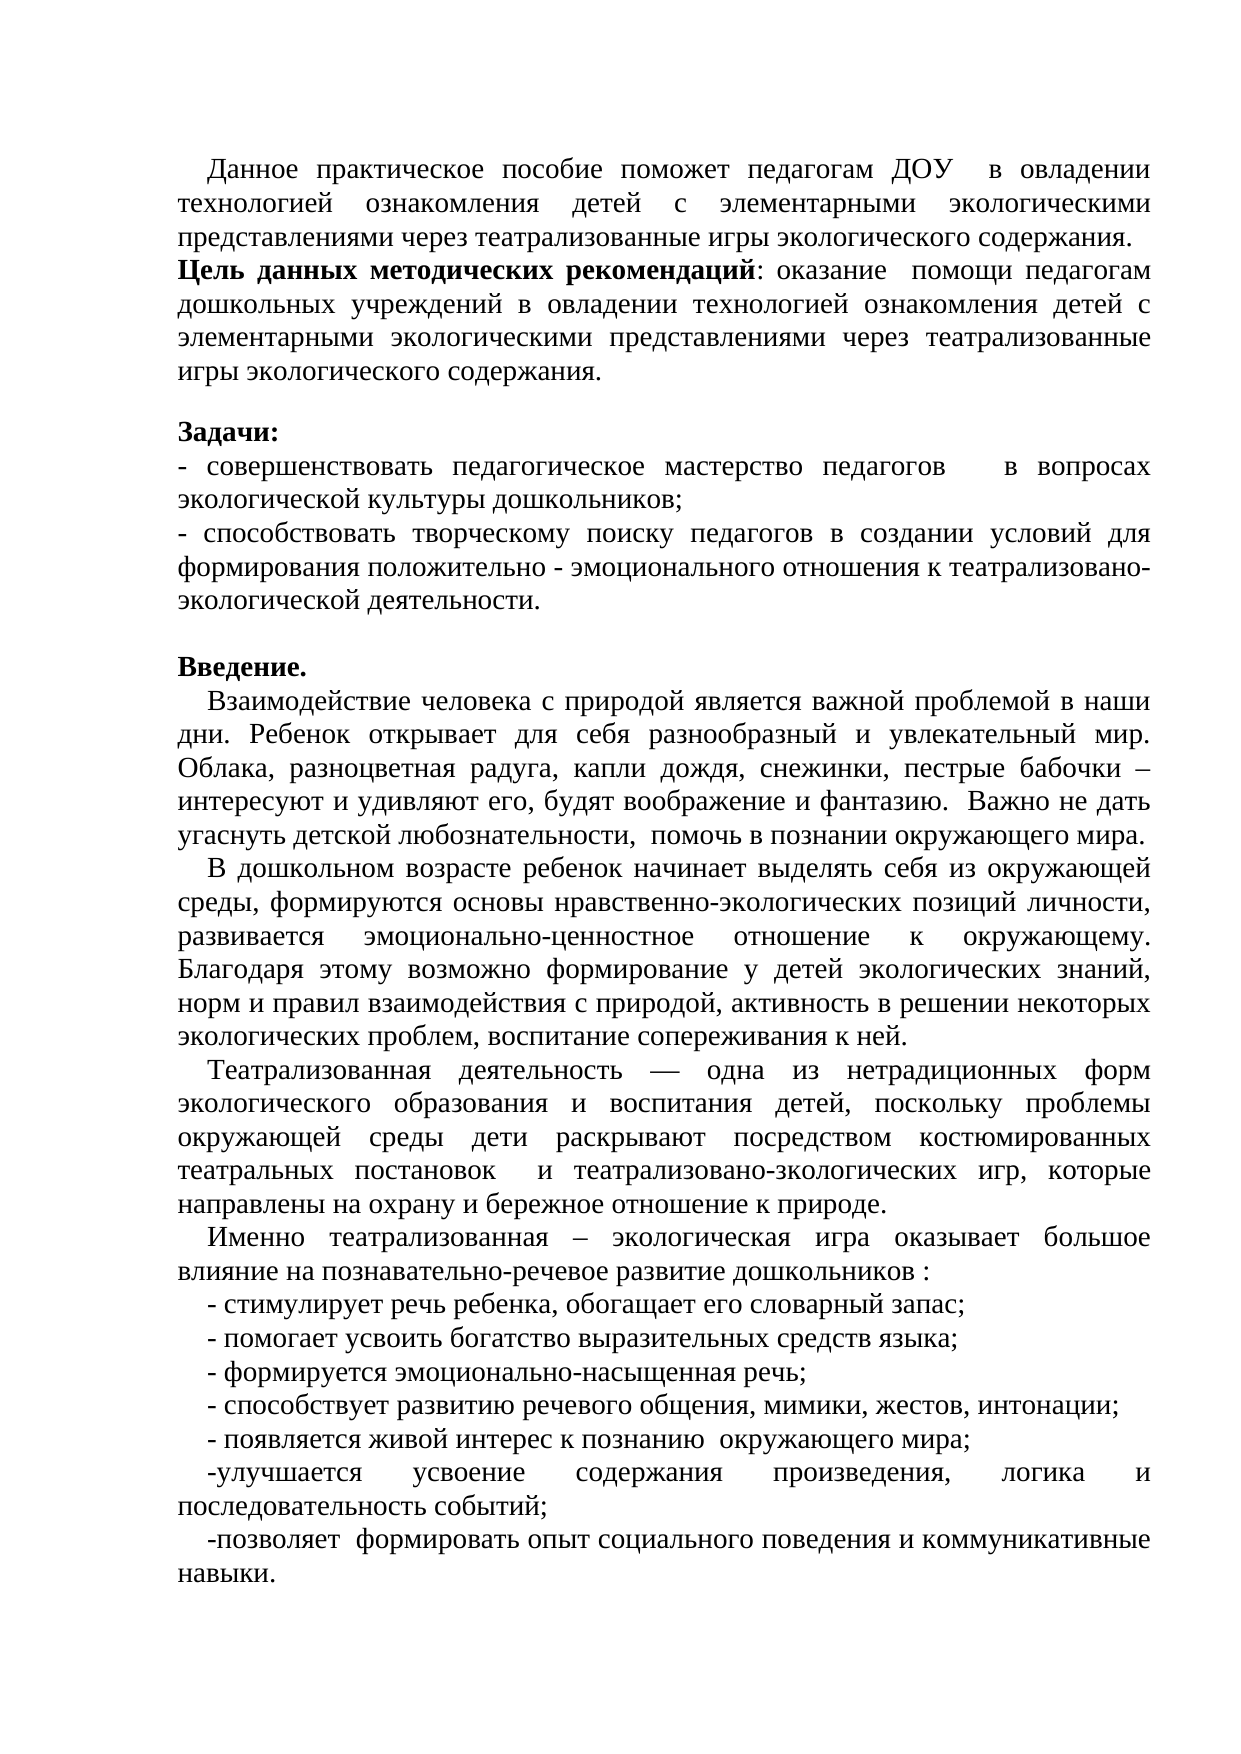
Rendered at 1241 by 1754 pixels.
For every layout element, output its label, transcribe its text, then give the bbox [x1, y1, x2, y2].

text Введение. [177, 649, 1152, 683]
text Именно театрализованная – экологическая игра оказывает большое влияние на познавательно-речевое развитие дошкольников : [177, 1219, 1152, 1287]
text -позволяет формировать опыт социального поведения и коммуникативные навыки. [177, 1521, 1152, 1588]
text Данное практическое пособие поможет педагогам ДОУ в овладении технологией ознакомления детей с элементарными экологическими представлениями через театрализованные игры экологического содержания. [177, 152, 1152, 252]
text Задачи: [177, 414, 1152, 448]
text Театрализованная деятельность — одна из нетрадиционных форм экологического образования и воспитания детей, поскольку проблемы окружающей среды дети раскрывают посредством костюмированных театральных постановок и театрализовано-зкологических игр, которые направлены на охрану и бережное отношение к природе. [177, 1052, 1152, 1219]
text -улучшается усвоение содержания произведения, логика и последовательность событий; [177, 1454, 1152, 1521]
text - помогает усвоить богатство выразительных средств языка; [177, 1320, 1152, 1354]
text Взаимодействие человека с природой является важной проблемой в наши дни. Ребенок открывает для себя разнообразный и увлекательный мир. Облака, разноцветная радуга, капли дождя, снежинки, пестрые бабочки – интересуют и удивляют его, будят воображение и фантазию. Важно не дать угаснуть детской любознательности, помочь в познании окружающего мира. [177, 683, 1152, 851]
text - способствовать творческому поиску педагогов в создании условий для формирования положительно - эмоционального отношения к театрализовано- экологической деятельности. [177, 515, 1152, 616]
text - появляется живой интерес к познанию окружающего мира; [177, 1421, 1152, 1454]
text Цель данных методических рекомендаций: оказание помощи педагогам дошкольных учреждений в овладении технологией ознакомления детей с элементарными экологическими представлениями через театрализованные игры экологического содержания. [177, 252, 1152, 386]
text - стимулирует речь ребенка, обогащает его словарный запас; [177, 1287, 1152, 1320]
text В дошкольном возрасте ребенок начинает выделять себя из окружающей среды, формируются основы нравственно-экологических позиций личности, развивается эмоционально-ценностное отношение к окружающему. Благодаря этому возможно формирование у детей экологических знаний, норм и правил взаимодействия с природой, активность в решении некоторых экологических проблем, воспитание сопереживания к ней. [177, 851, 1152, 1052]
text - совершенствовать педагогическое мастерство педагогов в вопросах экологической культуры дошкольников; [177, 448, 1152, 515]
text - формируется эмоционально-насыщенная речь; [177, 1354, 1152, 1387]
text - способствует развитию речевого общения, мимики, жестов, интонации; [177, 1387, 1152, 1421]
